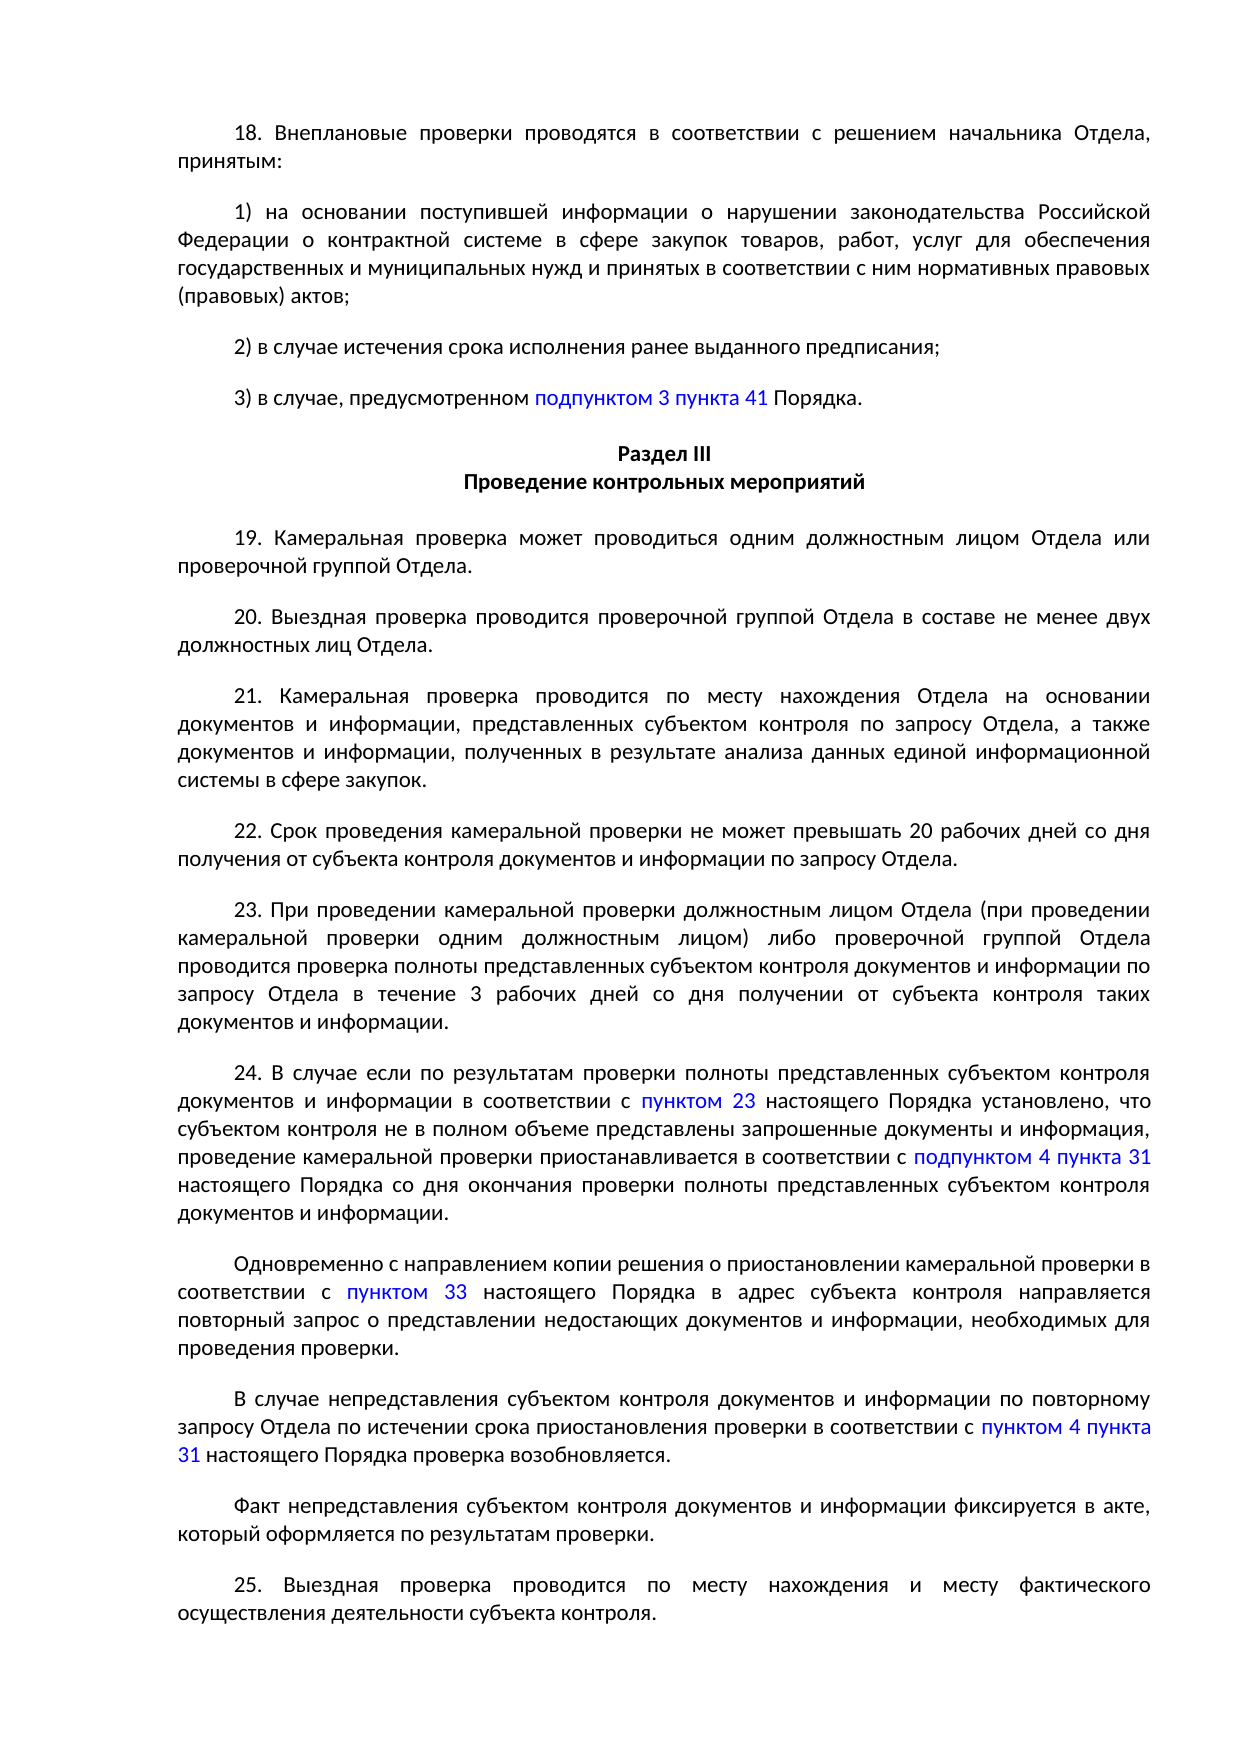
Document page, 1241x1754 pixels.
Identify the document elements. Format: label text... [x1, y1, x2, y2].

text 19. Камеральная проверка может проводиться одним должностным лицом Отдела или проверочной группой Отдела. [177, 523, 1152, 579]
text Одновременно с направлением копии решения о приостановлении камеральной проверки в соответствии с пунктом 33 настоящего Порядка в адрес субъекта контроля направляется повторный запрос о представлении недостающих документов и информации, необходимых для проведения проверки. [177, 1249, 1152, 1361]
text 3) в случае, предусмотренном подпунктом 3 пункта 41 Порядка. [177, 383, 1152, 411]
text 22. Срок проведения камеральной проверки не может превышать 20 рабочих дней со дня получения от субъекта контроля документов и информации по запросу Отдела. [177, 816, 1152, 872]
text 1) на основании поступившей информации о нарушении законодательства Российской Федерации о контрактной системе в сфере закупок товаров, работ, услуг для обеспечения государственных и муниципальных нужд и принятых в соответствии с ним нормативных правовых (правовых) актов; [177, 197, 1152, 309]
title Раздел III [177, 439, 1152, 467]
text 18. Внеплановые проверки проводятся в соответствии с решением начальника Отдела, принятым: [177, 118, 1152, 174]
text 25. Выездная проверка проводится по месту нахождения и месту фактического осуществления деятельности субъекта контроля. [177, 1570, 1152, 1626]
text 24. В случае если по результатам проверки полноты представленных субъектом контроля документов и информации в соответствии с пунктом 23 настоящего Порядка установлено, что субъектом контроля не в полном объеме представлены запрошенные документы и информация, проведение камеральной проверки приостанавливается в соответствии с подпунктом 4 пункта 31 настоящего Порядка со дня окончания проверки полноты представленных субъектом контроля документов и информации. [177, 1058, 1152, 1226]
text 21. Камеральная проверка проводится по месту нахождения Отдела на основании документов и информации, представленных субъектом контроля по запросу Отдела, а также документов и информации, полученных в результате анализа данных единой информационной системы в сфере закупок. [177, 681, 1152, 793]
text 20. Выездная проверка проводится проверочной группой Отдела в составе не менее двух должностных лиц Отдела. [177, 602, 1152, 658]
text 2) в случае истечения срока исполнения ранее выданного предписания; [177, 332, 1152, 360]
text В случае непредставления субъектом контроля документов и информации по повторному запросу Отдела по истечении срока приостановления проверки в соответствии с пунктом 4 пункта 31 настоящего Порядка проверка возобновляется. [177, 1384, 1152, 1468]
text Факт непредставления субъектом контроля документов и информации фиксируется в акте, который оформляется по результатам проверки. [177, 1491, 1152, 1547]
title Проведение контрольных мероприятий [177, 467, 1152, 495]
text 23. При проведении камеральной проверки должностным лицом Отдела (при проведении камеральной проверки одним должностным лицом) либо проверочной группой Отдела проводится проверка полноты представленных субъектом контроля документов и информации по запросу Отдела в течение 3 рабочих дней со дня получении от субъекта контроля таких документов и информации. [177, 895, 1152, 1035]
